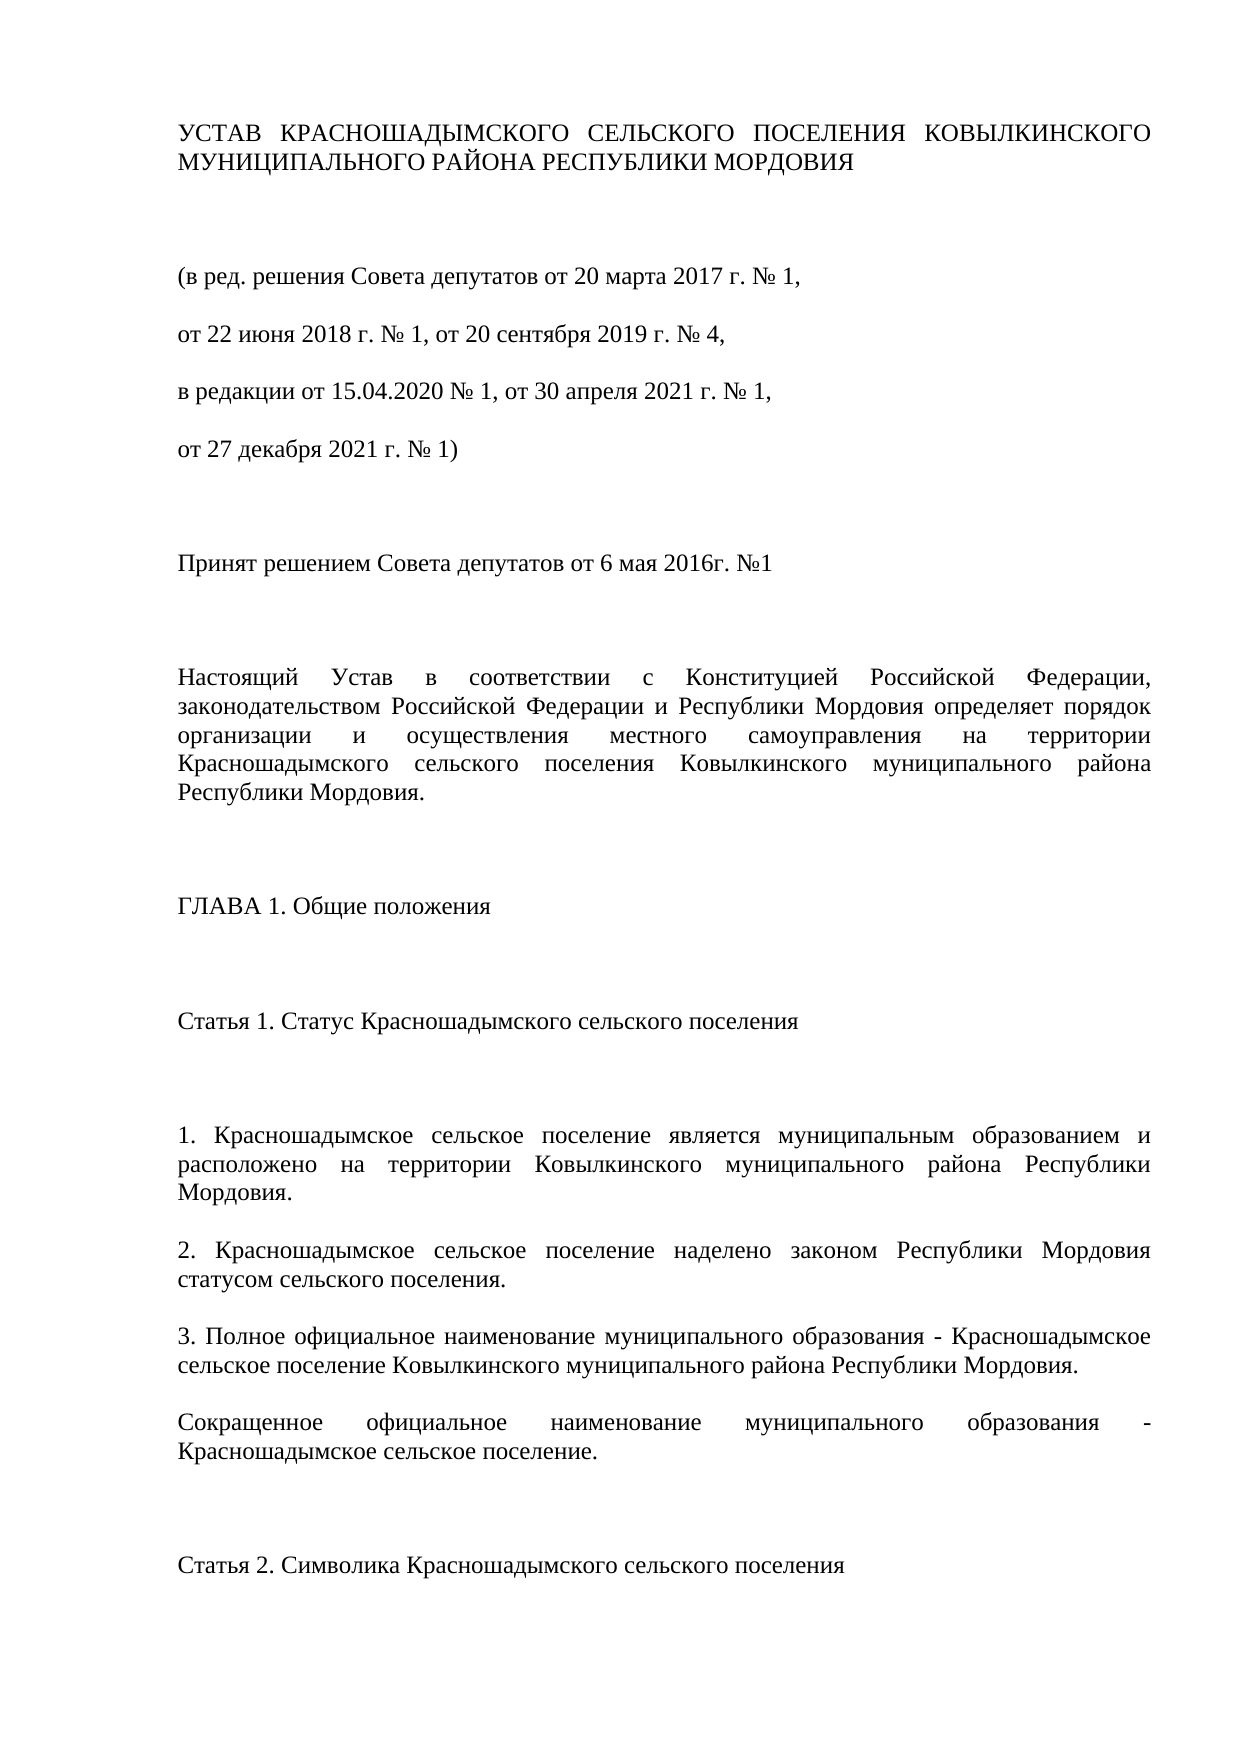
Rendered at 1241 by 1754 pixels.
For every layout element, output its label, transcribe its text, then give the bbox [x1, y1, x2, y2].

text Сокращенное официальное наименование муниципального образования - Красношадымское сельское поселение. [177, 1407, 1152, 1465]
text от 27 декабря 2021 г. № 1) [177, 434, 1152, 462]
text ГЛАВА 1. Общие положения [177, 891, 1152, 920]
text 2. Красношадымское сельское поселение наделено законом Республики Мордовия статусом сельского поселения. [177, 1235, 1152, 1292]
text от 22 июня 2018 г. № 1, от 20 сентября 2019 г. № 4, [177, 319, 1152, 347]
text Статья 2. Символика Красношадымского сельского поселения [177, 1551, 1152, 1579]
text Статья 1. Статус Красношадымского сельского поселения [177, 1006, 1152, 1034]
text 1. Красношадымское сельское поселение является муниципальным образованием и расположено на территории Ковылкинского муниципального района Республики Мордовия. [177, 1120, 1152, 1206]
text 3. Полное официальное наименование муниципального образования - Красношадымское сельское поселение Ковылкинского муниципального района Республики Мордовия. [177, 1321, 1152, 1379]
text (в ред. решения Совета депутатов от 20 марта 2017 г. № 1, [177, 261, 1152, 290]
text Принят решением Совета депутатов от 6 мая 2016г. №1 [177, 548, 1152, 577]
text УСТАВ КРАСНОШАДЫМСКОГО СЕЛЬСКОГО ПОСЕЛЕНИЯ КОВЫЛКИНСКОГО МУНИЦИПАЛЬНОГО РАЙОНА РЕСПУБЛИКИ МОРДОВИЯ [177, 118, 1152, 176]
text Настоящий Устав в соответствии с Конституцией Российской Федерации, законодательством Российской Федерации и Республики Мордовия определяет порядок организации и осуществления местного самоуправления на территории Красношадымского сельского поселения Ковылкинского муниципального района Республики Мордовия. [177, 662, 1152, 806]
text в редакции от 15.04.2020 № 1, от 30 апреля 2021 г. № 1, [177, 376, 1152, 405]
